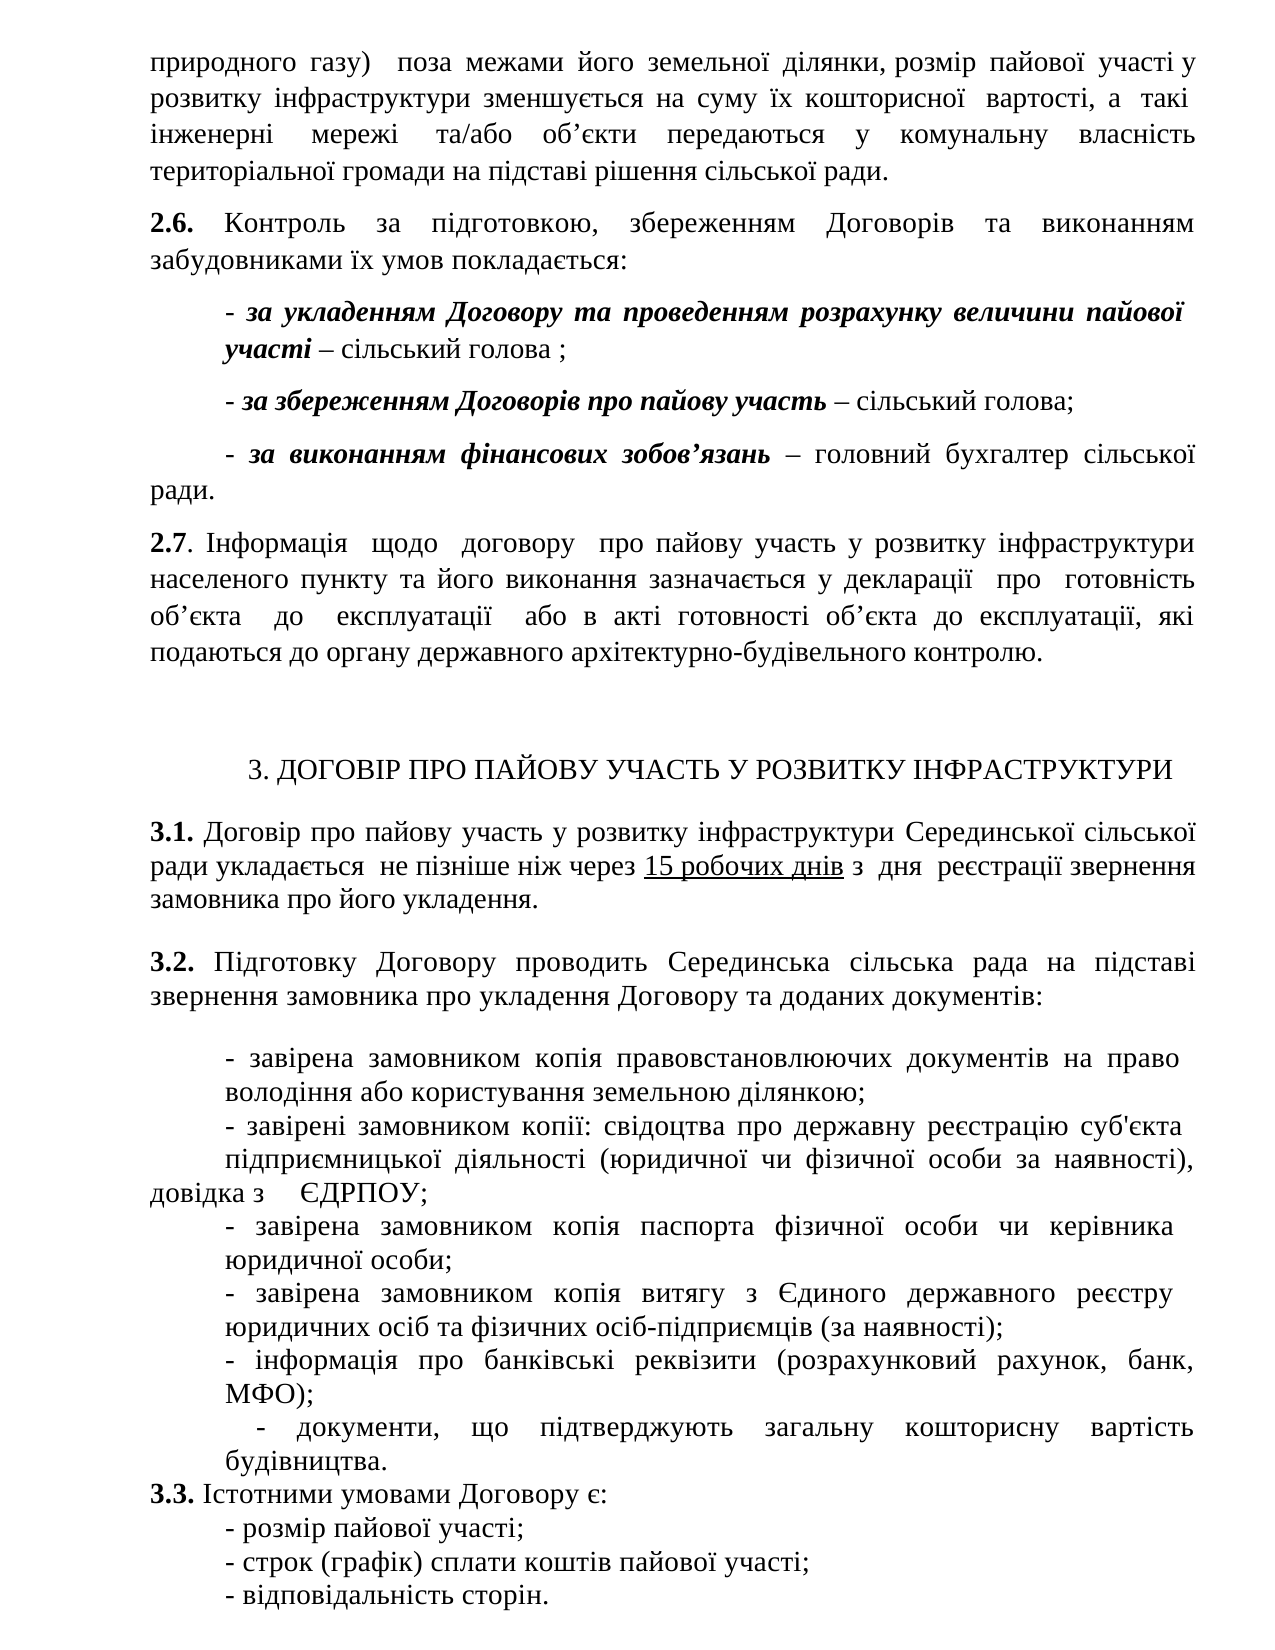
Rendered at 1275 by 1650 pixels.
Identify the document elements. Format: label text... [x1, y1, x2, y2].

text 3.3. Істотними умовами Договору є: [150, 1477, 1196, 1510]
text 3.2. Підготовку Договору проводить Серединська сільська рада на підставі звернення замовника про укладення Договору та доданих документів: [150, 944, 1196, 1011]
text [150, 44, 1196, 186]
text 2.7. Інформація щодо договору про пайову участь у розвитку інфраструктури населеного пункту та його виконання зазначається у декларації про готовність об’єкта до експлуатації або в акті готовності об’єкта до експлуатації, які подаються до органу державного архітектурно-будівельного контролю. [150, 525, 1196, 667]
text - документи, що підтверджують загальну кошторисну вартість будівництва. [225, 1409, 1196, 1477]
text 3.1. Договір про пайову участь у розвитку інфраструктури Серединської сільської ради укладається не пізніше ніж через 15 робочих днів з дня реєстрації звернення замовника про його укладення. [150, 814, 1196, 915]
text - інформація про банківські реквізити (розрахунковий рахунок, банк, МФО); [225, 1342, 1196, 1409]
text 2.6. Контроль за підготовкою, збереженням Договорів та виконанням забудовниками їх умов покладається: [150, 206, 1196, 275]
text - завірена замовником копія паспорта фізичної особи чи керівника юридичної особи; [150, 1208, 1196, 1275]
text - за укладенням Договору та проведенням розрахунку величини пайової участі – сільський голова ; [150, 294, 1196, 364]
text - завірена замовником копія правовстановлюючих документів на право володіння або користування земельною ділянкою; [150, 1041, 1196, 1108]
text - за збереженням Договорів про пайову участь – сільський голова; [150, 383, 1196, 417]
text - розмір пайової участі; [150, 1510, 1196, 1544]
text - за виконанням фінансових зобов’язань – головний бухгалтер сільської ради. [150, 436, 1196, 506]
text - завірені замовником копії: свідоцтва про державну реєстрацію суб'єкта підприємницької діяльності (юридичної чи фізичної особи за наявності), довідка з ЄДРПОУ; [150, 1108, 1196, 1208]
text - строк (графік) сплати коштів пайової участі; [150, 1544, 1196, 1577]
text - відповідальність сторін. [150, 1577, 1196, 1611]
text 3. ДОГОВІР ПРО ПАЙОВУ УЧАСТЬ У РОЗВИТКУ ІНФРАСТРУКТУРИ [150, 752, 1196, 785]
text - завірена замовником копія витягу з Єдиного державного реєстру юридичних осіб та фізичних осіб-підприємців (за наявності); [150, 1275, 1196, 1342]
